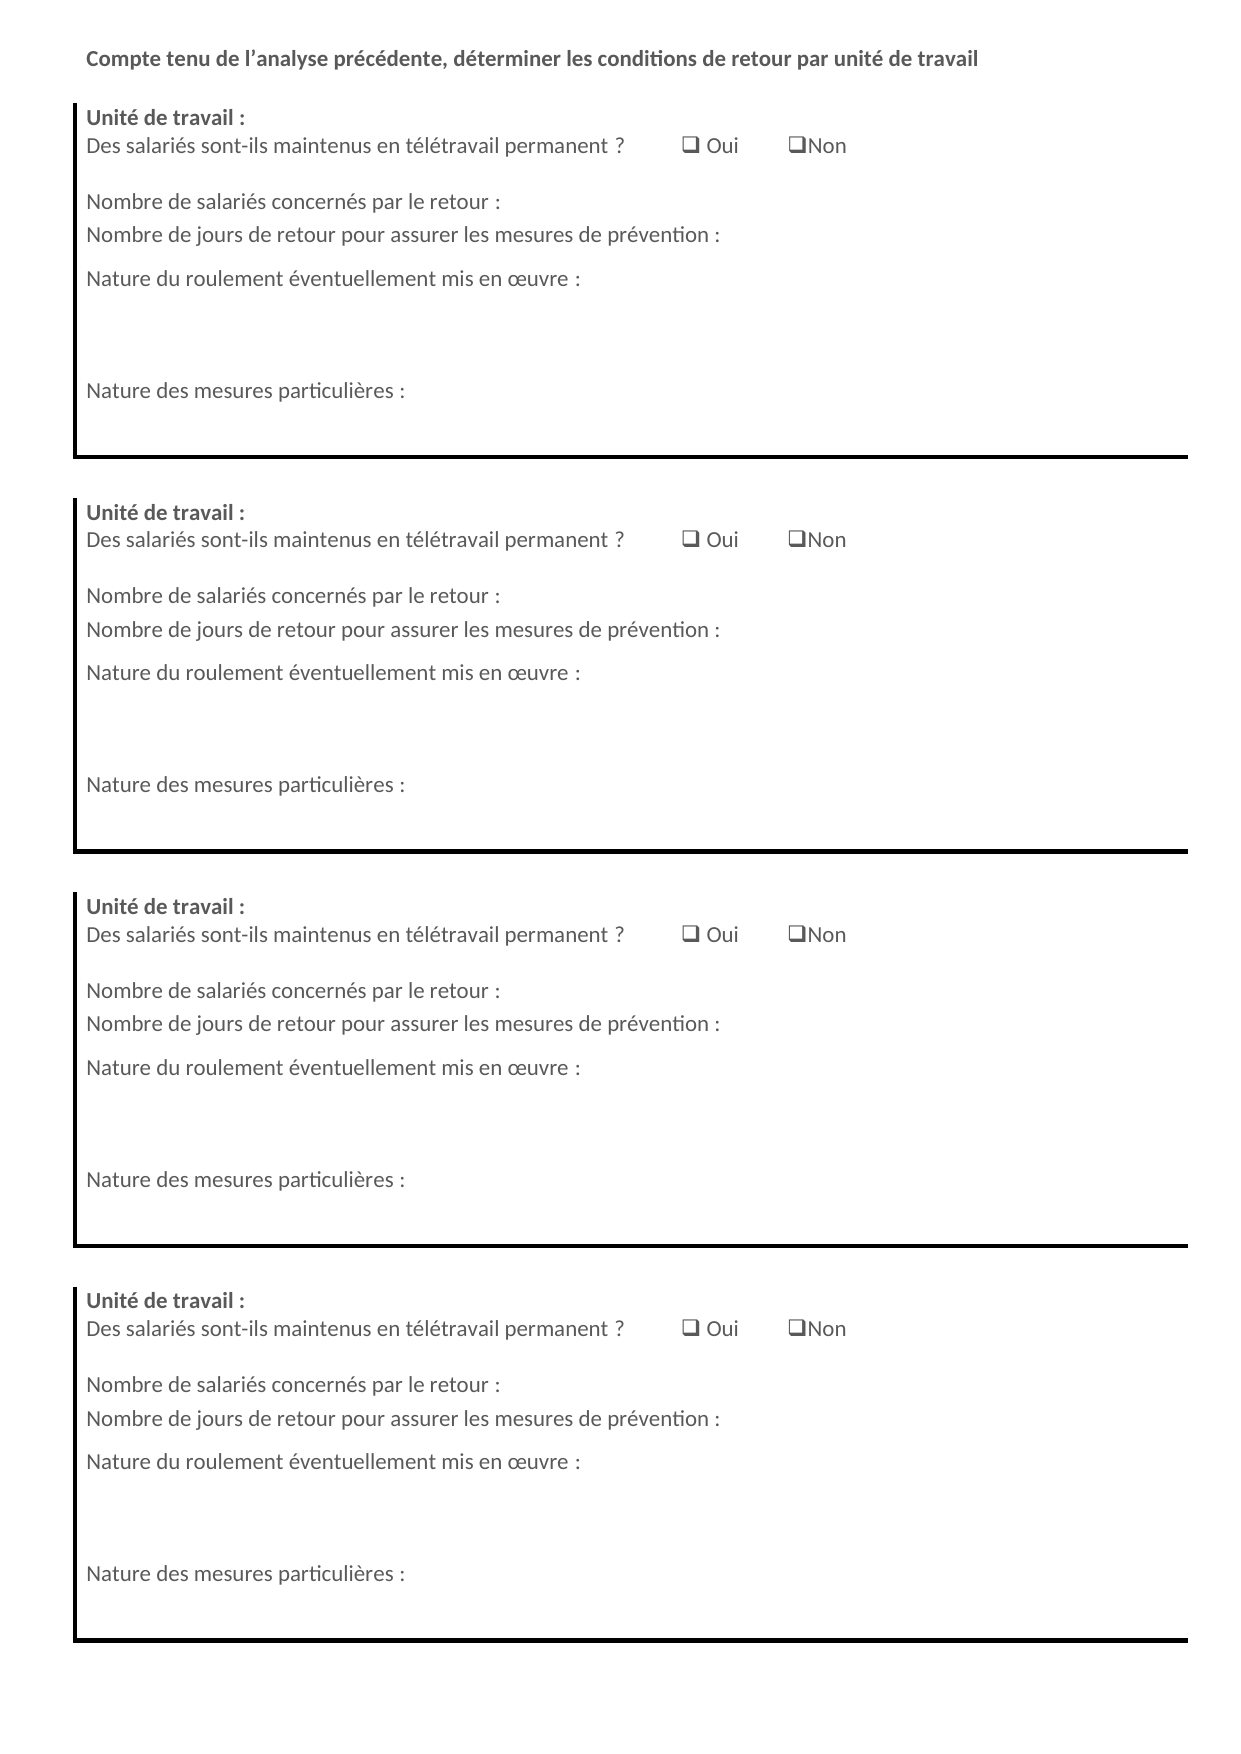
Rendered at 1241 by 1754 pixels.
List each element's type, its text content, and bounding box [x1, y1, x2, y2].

table_cell Nombre de jours de retour pour assurer les mesures de prévention : [77, 1404, 1188, 1447]
table_header Unité de travail : Des salariés sont-ils maintenus en télétravail permanent ? Oui Non Nombre de salariés concernés par le retour : [77, 498, 1188, 615]
table_cell Nature du roulement éventuellement mis en œuvre : Nature des mesures particulières : [77, 1053, 1188, 1243]
table_cell Nature du roulement éventuellement mis en œuvre : Nature des mesures particulières : [77, 659, 1188, 849]
table_cell Nombre de jours de retour pour assurer les mesures de prévention : [77, 220, 1188, 264]
table_header Unité de travail : Des salariés sont-ils maintenus en télétravail permanent ? Oui Non Nombre de salariés concernés par le retour : [77, 1287, 1188, 1404]
table_cell Nature du roulement éventuellement mis en œuvre : Nature des mesures particulières : [77, 1448, 1188, 1638]
table_cell Nombre de jours de retour pour assurer les mesures de prévention : [77, 1009, 1188, 1053]
table_cell Nombre de jours de retour pour assurer les mesures de prévention : [77, 615, 1188, 658]
table_cell Nature du roulement éventuellement mis en œuvre : Nature des mesures particulières : [77, 264, 1188, 454]
table_cell Unité de travail : Des salariés sont-ils maintenus en télétravail permanent ? Oui Non Nombre de salariés concernés par le retour : [77, 103, 1188, 220]
table_header Unité de travail : Des salariés sont-ils maintenus en télétravail permanent ? Oui Non Nombre de salariés concernés par le retour : [77, 892, 1188, 1009]
table_header Compte tenu de l’analyse précédente, déterminer les conditions de retour par unité de travail [75, 44, 1188, 103]
